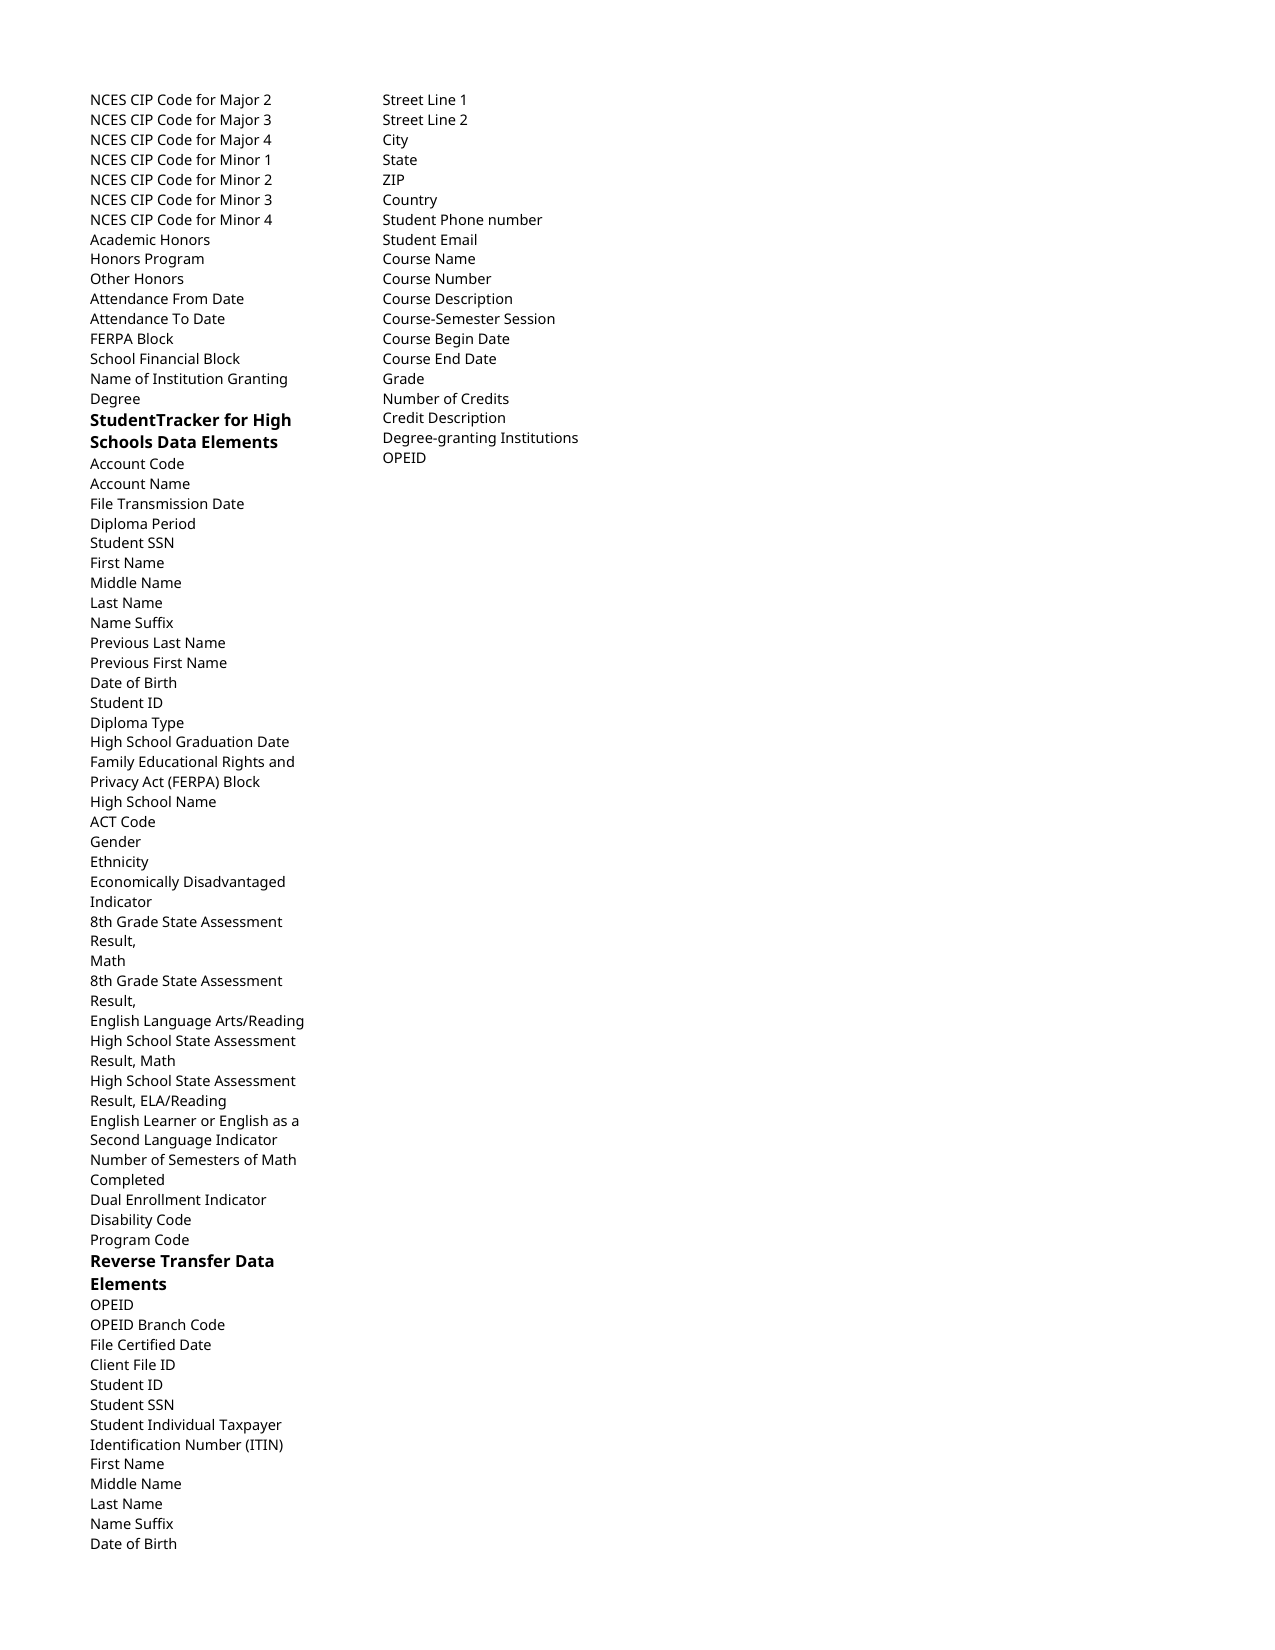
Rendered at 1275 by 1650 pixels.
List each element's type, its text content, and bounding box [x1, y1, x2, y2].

text NCES CIP Code for Minor 1 [90, 150, 307, 169]
text Ethnicity [90, 852, 307, 872]
text Middle Name [90, 573, 307, 593]
text Course Description [382, 289, 600, 309]
text Academic Honors [90, 229, 307, 249]
text FERPA Block [90, 329, 307, 349]
text Program Code [90, 1230, 307, 1249]
text State [382, 150, 600, 169]
text Client File ID [90, 1355, 307, 1374]
text Other Honors [90, 269, 307, 289]
text High School State Assessment [90, 1031, 307, 1051]
text NCES CIP Code for Minor 3 [90, 189, 307, 209]
text High School Name [90, 792, 307, 812]
text Previous First Name [90, 653, 307, 673]
text Number of Credits [382, 388, 600, 408]
text Last Name [90, 1494, 307, 1514]
text Student SSN [90, 1394, 307, 1414]
text File Transmission Date [90, 493, 307, 513]
text Student Phone number [382, 209, 600, 229]
text English Learner or English as a [90, 1110, 307, 1130]
text Math [90, 951, 307, 971]
text Name of Institution Granting Degree [90, 368, 307, 408]
text Account Code [90, 454, 307, 474]
text Identification Number (ITIN) [90, 1434, 307, 1454]
text Gender [90, 832, 307, 852]
text Country [382, 189, 600, 209]
text Last Name [90, 593, 307, 613]
text Reverse Transfer Data Elements [90, 1249, 307, 1295]
text Indicator [90, 891, 307, 911]
text Number of Semesters of Math [90, 1150, 307, 1170]
text Course Begin Date [382, 329, 600, 349]
text Honors Program [90, 249, 307, 269]
text Degree-granting Institutions OPEID [382, 428, 600, 468]
text Previous Last Name [90, 633, 307, 653]
text Student ID [90, 1374, 307, 1394]
text NCES CIP Code for Minor 2 [90, 169, 307, 189]
text OPEID [90, 1295, 307, 1315]
text Completed [90, 1170, 307, 1190]
text Disability Code [90, 1210, 307, 1230]
text High School Graduation Date [90, 732, 307, 752]
text Attendance To Date [90, 309, 307, 329]
text Date of Birth [90, 673, 307, 692]
text Course Name [382, 249, 600, 269]
text Name Suffix [90, 613, 307, 633]
text Privacy Act (FERPA) Block [90, 772, 307, 792]
text Family Educational Rights and [90, 752, 307, 772]
text ACT Code [90, 812, 307, 832]
text English Language Arts/Reading [90, 1011, 307, 1031]
text Student ID [90, 692, 307, 712]
text Street Line 1 [382, 90, 600, 110]
text Student SSN [90, 533, 307, 553]
text File Certified Date [90, 1335, 307, 1355]
text Name Suffix [90, 1514, 307, 1534]
text Date of Birth [90, 1534, 307, 1554]
text Street Line 2 [382, 110, 600, 130]
text NCES CIP Code for Minor 4 [90, 209, 307, 229]
text StudentTracker for High Schools Data Elements [90, 408, 307, 454]
text Attendance From Date [90, 289, 307, 309]
text NCES CIP Code for Major 4 [90, 130, 307, 150]
text First Name [90, 553, 307, 573]
text City [382, 130, 600, 150]
text Course-Semester Session [382, 309, 600, 329]
text Economically Disadvantaged [90, 872, 307, 891]
text Middle Name [90, 1474, 307, 1494]
text 8th Grade State Assessment Result, [90, 911, 307, 951]
text Second Language Indicator [90, 1130, 307, 1150]
text NCES CIP Code for Major 2 [90, 90, 307, 110]
text NCES CIP Code for Major 3 [90, 110, 307, 130]
text Dual Enrollment Indicator [90, 1190, 307, 1210]
text First Name [90, 1454, 307, 1474]
text Result, ELA/Reading [90, 1090, 307, 1110]
text Diploma Period [90, 513, 307, 533]
text ZIP [382, 169, 600, 189]
text Student Email [382, 229, 600, 249]
text Diploma Type [90, 712, 307, 732]
text Course End Date [382, 349, 600, 368]
text Grade [382, 368, 600, 388]
text High School State Assessment [90, 1071, 307, 1090]
text 8th Grade State Assessment Result, [90, 971, 307, 1011]
text Course Number [382, 269, 600, 289]
text OPEID Branch Code [90, 1315, 307, 1335]
text Credit Description [382, 408, 600, 428]
text Student Individual Taxpayer [90, 1414, 307, 1434]
text School Financial Block [90, 349, 307, 368]
text Account Name [90, 474, 307, 493]
text Result, Math [90, 1051, 307, 1071]
